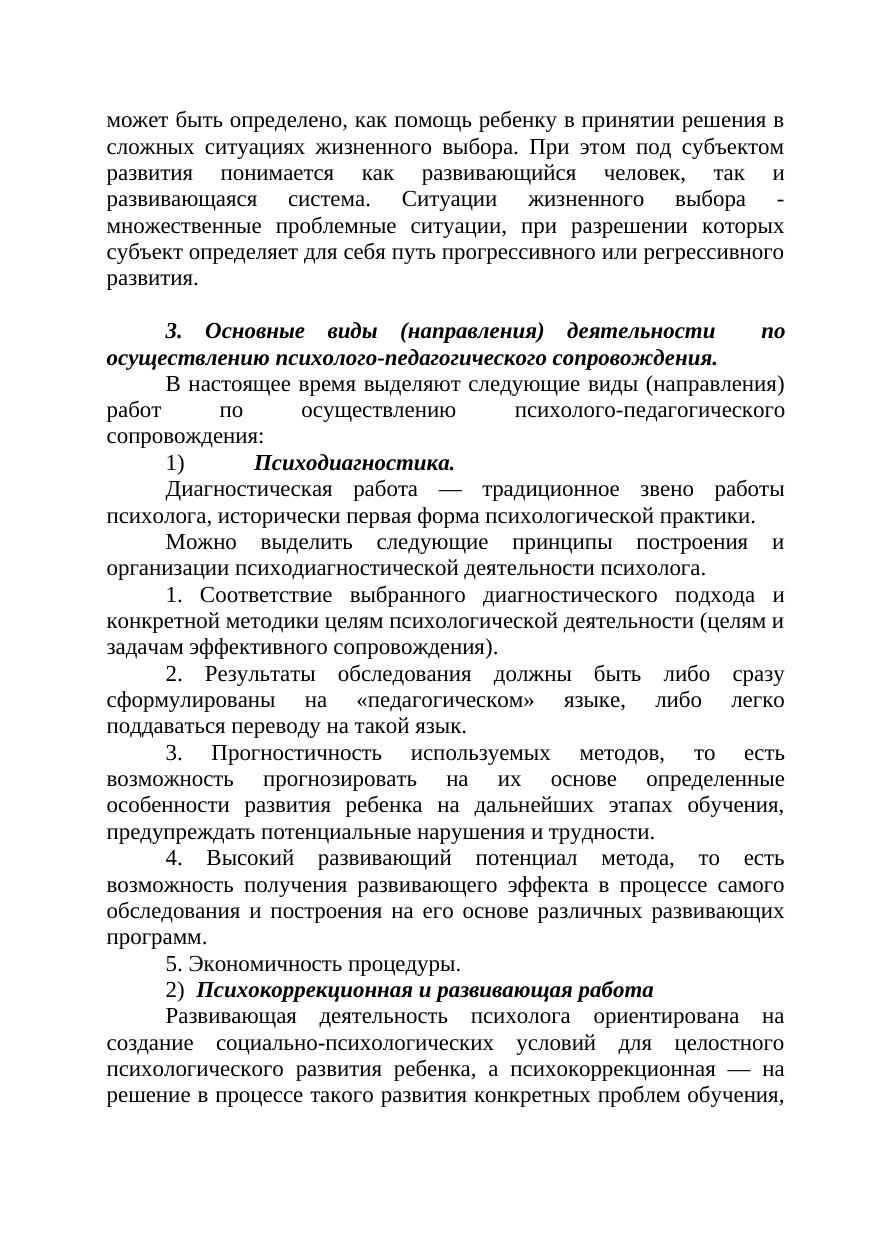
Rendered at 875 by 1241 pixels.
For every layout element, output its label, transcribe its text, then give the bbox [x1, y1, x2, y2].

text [106, 1002, 785, 1108]
text 5. Экономичность процедуры. [106, 950, 785, 976]
text Диагностическая работа — традиционное звено работы психолога, исторически первая форма психологической практики. [106, 475, 785, 528]
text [106, 106, 785, 291]
text В настоящее время выделяют следующие виды (направления) работ по осуществлению психолого-педагогического сопровождения: [106, 370, 785, 449]
text 3. Основные виды (направления) деятельности по осуществлению психолого-педагогического сопровождения. [106, 317, 785, 370]
text 3. Прогностичность используемых методов, то есть возможность прогнозировать на их основе определенные особенности развития ребенка на дальнейших этапах обучения, предупреждать потенциальные нарушения и трудности. [106, 739, 785, 844]
text 1. Соответствие выбранного диагностического подхода и конкретной методики целям психологической деятельности (целям и задачам эффективного сопровождения). [106, 581, 785, 660]
list Психодиагностика. [106, 449, 785, 475]
text 2. Результаты обследования должны быть либо сразу сформулированы на «педагогическом» языке, либо легко поддаваться переводу на такой язык. [106, 660, 785, 739]
text Можно выделить следующие принципы построения и организации психодиагностической деятельности психолога. [106, 528, 785, 581]
text 2) Психокоррекционная и развивающая работа [106, 976, 785, 1002]
text 4. Высокий развивающий потенциал метода, то есть возможность получения развивающего эффекта в процессе самого обследования и построения на его основе различных развивающих программ. [106, 844, 785, 950]
